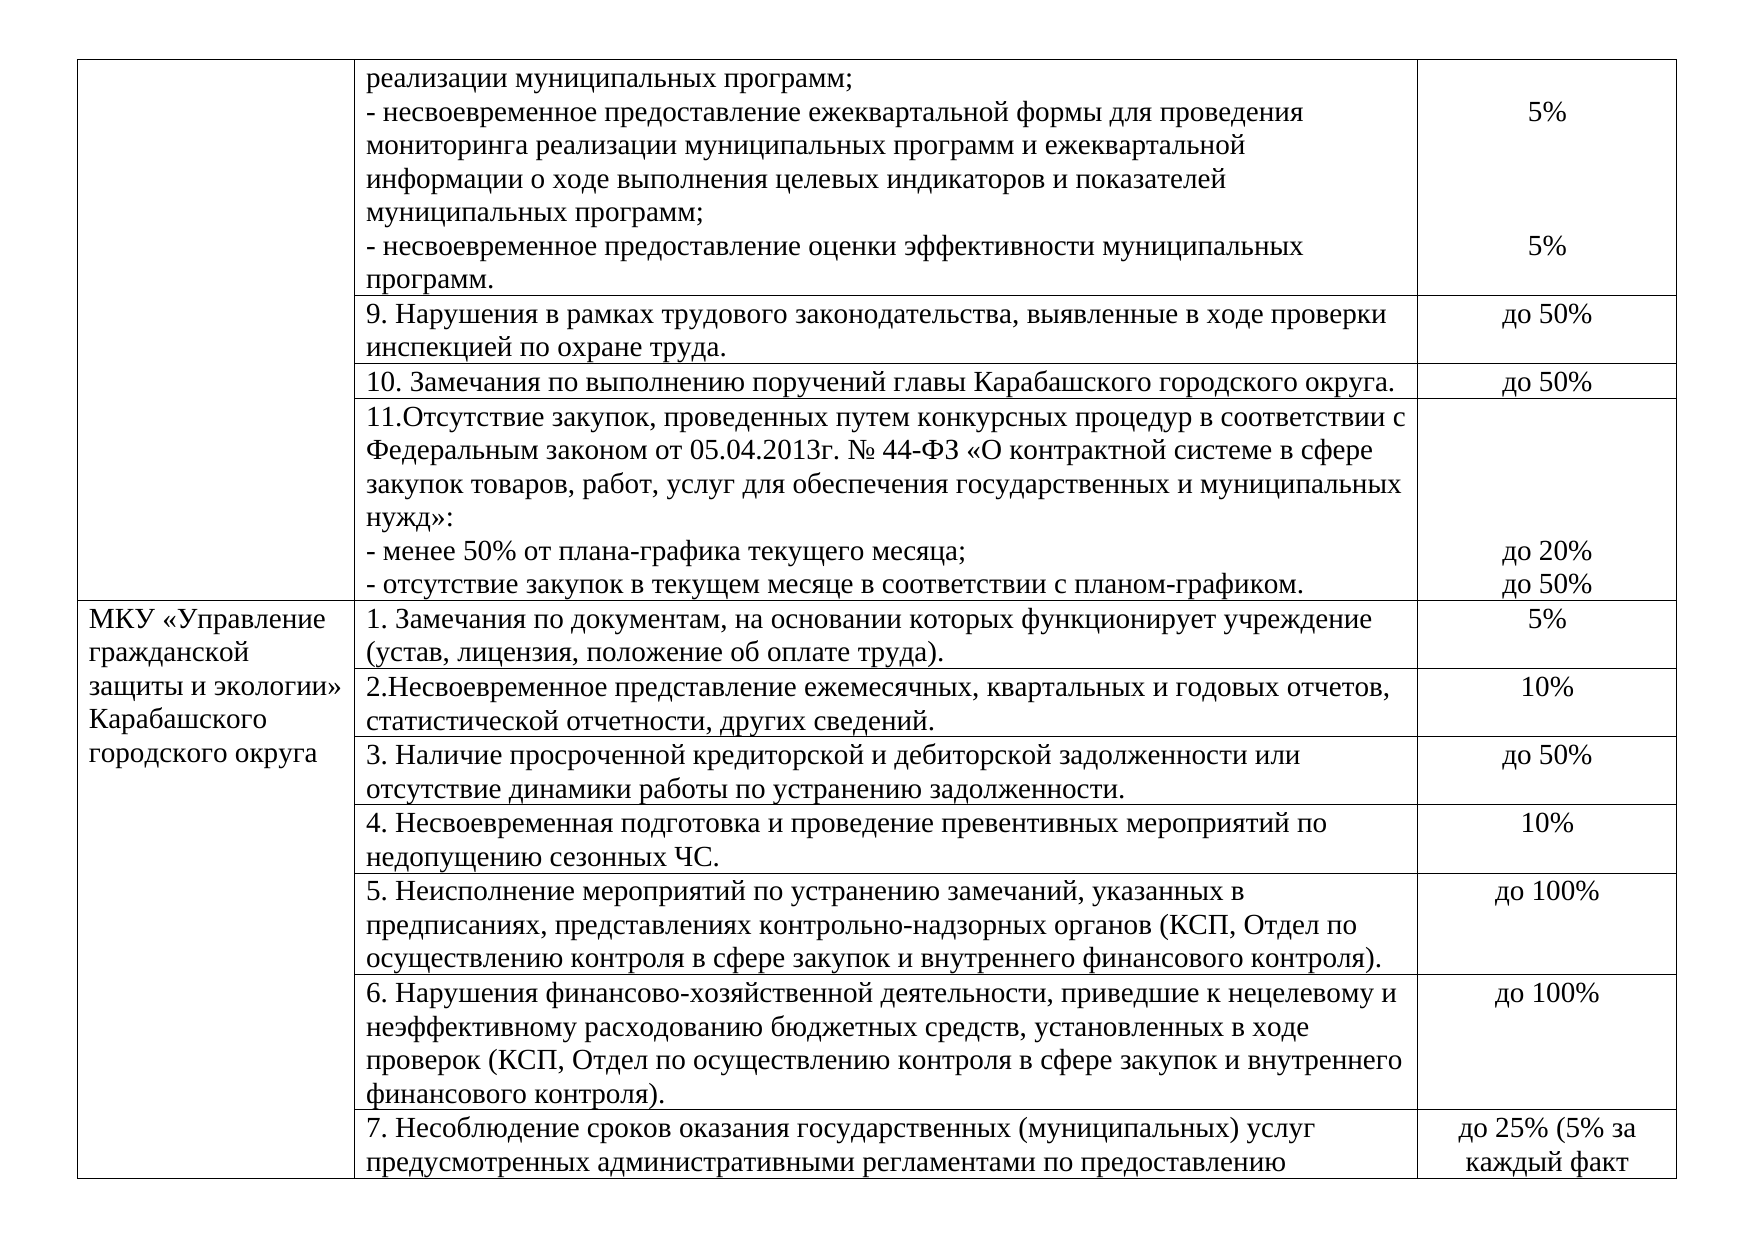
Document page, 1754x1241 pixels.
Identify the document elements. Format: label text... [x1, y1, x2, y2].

table_cell 11.Отсутствие закупок, проведенных путем конкурсных процедур в соответствии с Федеральным законом от 05.04.2013г. № 44-ФЗ «О контрактной системе в сфере закупок товаров, работ, услуг для обеспечения государственных и муниципальных нужд»: - менее 50% от плана-графика текущего месяца; - отсутствие закупок в текущем месяце в соответствии с планом-графиком. [355, 399, 1417, 600]
table_cell до 50% [1418, 296, 1676, 363]
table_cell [355, 60, 1417, 295]
table_cell 9. Нарушения в рамках трудового законодательства, выявленные в ходе проверки инспекцией по охране труда. [355, 296, 1417, 363]
table_cell до 50% [1418, 364, 1676, 398]
table_cell 3. Наличие просроченной кредиторской и дебиторской задолженности или отсутствие динамики работы по устранению задолженности. [355, 737, 1417, 804]
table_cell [355, 1110, 1417, 1177]
table_cell 2.Несвоевременное представление ежемесячных, квартальных и годовых отчетов, статистической отчетности, других сведений. [355, 669, 1417, 736]
table_cell до 100% [1418, 874, 1676, 974]
table_cell 1. Замечания по документам, на основании которых функционирует учреждение (устав, лицензия, положение об оплате труда). [355, 601, 1417, 668]
table_cell до 100% [1418, 975, 1676, 1109]
table_cell 4. Несвоевременная подготовка и проведение превентивных мероприятий по недопущению сезонных ЧС. [355, 805, 1417, 872]
table_cell 5. Неисполнение мероприятий по устранению замечаний, указанных в предписаниях, представлениях контрольно-надзорных органов (КСП, Отдел по осуществлению контроля в сфере закупок и внутреннего финансового контроля). [355, 874, 1417, 974]
table_cell 6. Нарушения финансово-хозяйственной деятельности, приведшие к нецелевому и неэффективному расходованию бюджетных средств, установленных в ходе проверок (КСП, Отдел по осуществлению контроля в сфере закупок и внутреннего финансового контроля). [355, 975, 1417, 1109]
table_cell до 20% до 50% [1418, 399, 1676, 600]
table_cell 10% [1418, 805, 1676, 872]
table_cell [1418, 1110, 1676, 1177]
table_cell до 20% 5% 5% 5% 5% [1418, 60, 1676, 295]
table_cell 10. Замечания по выполнению поручений главы Карабашского городского округа. [355, 364, 1417, 398]
table_cell 5% [1418, 601, 1676, 668]
table_cell 10% [1418, 669, 1676, 736]
table_cell до 50% [1418, 737, 1676, 804]
table_cell МКУ «Управление гражданской защиты и экологии» Карабашского городского округа [78, 601, 354, 1177]
